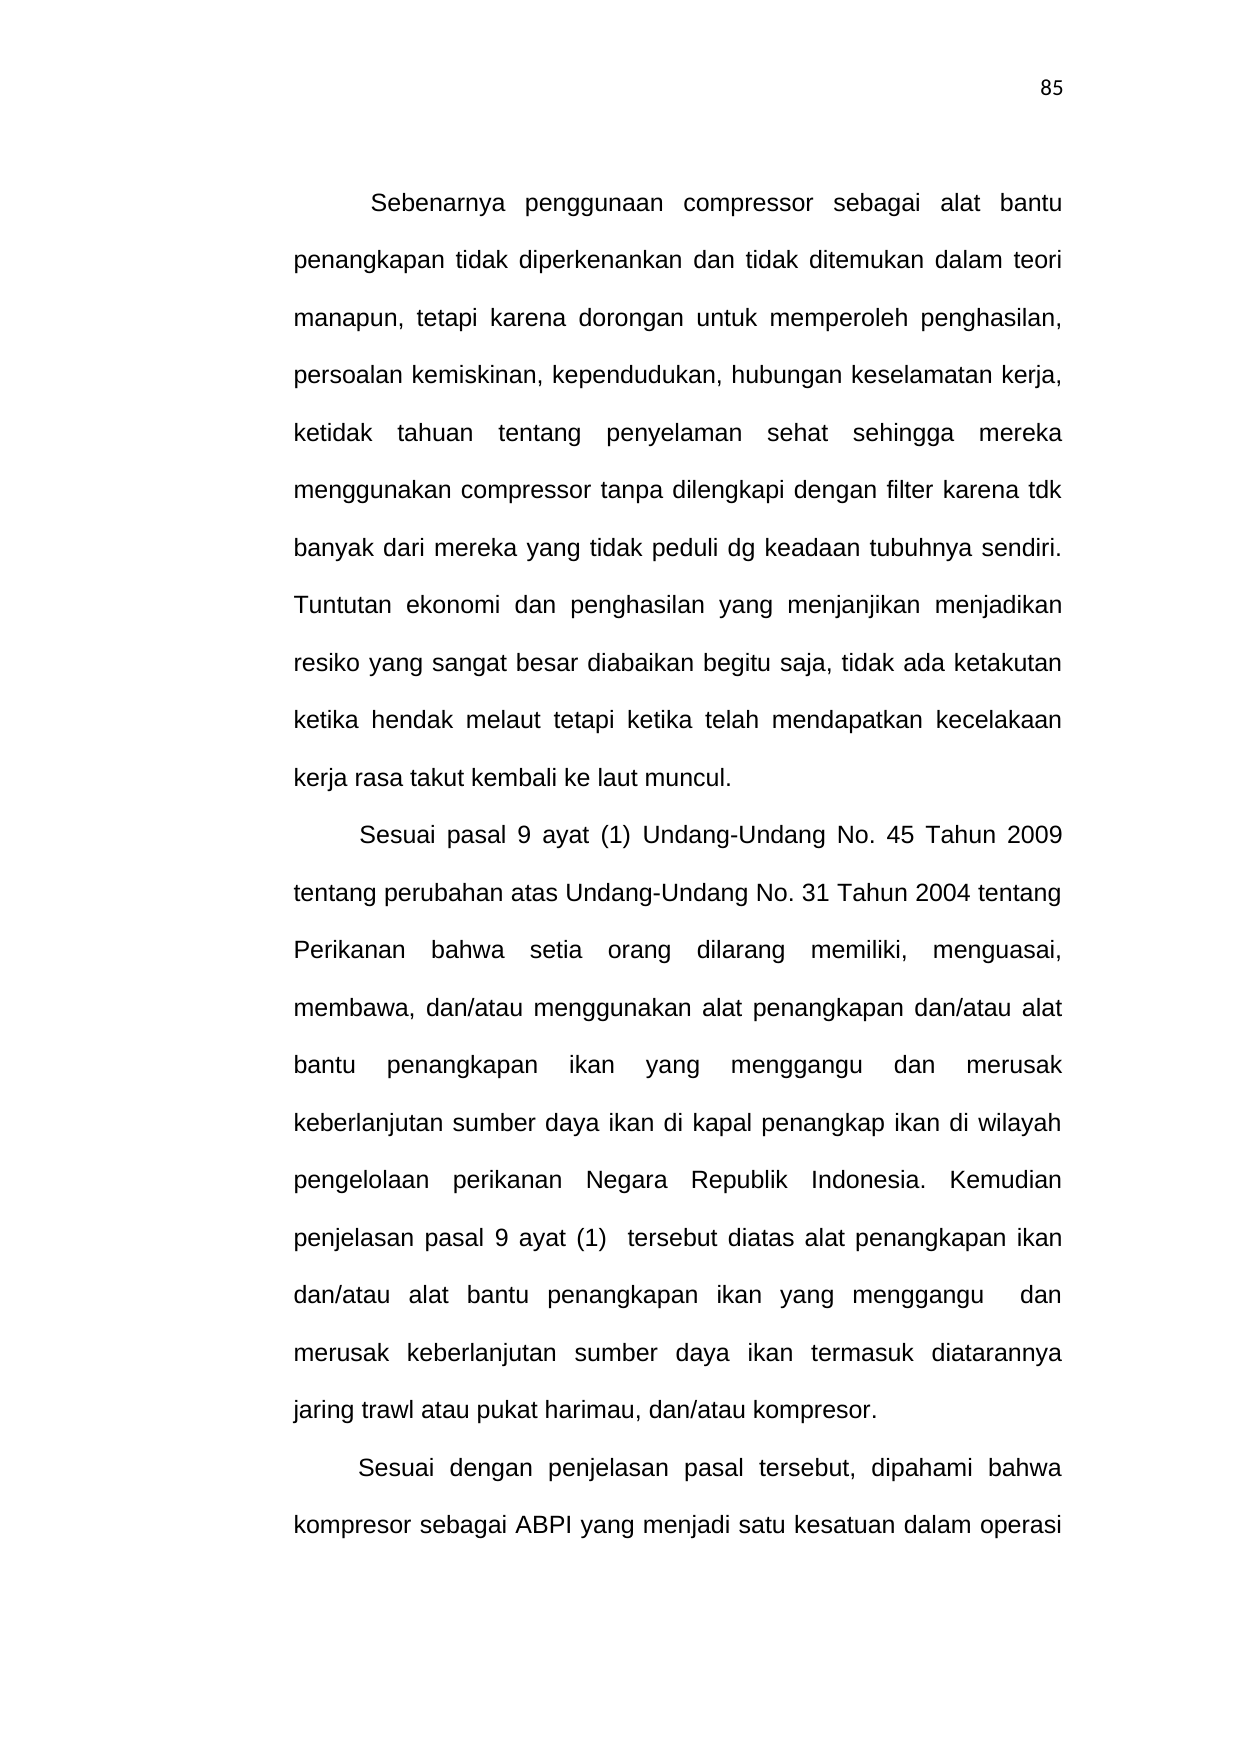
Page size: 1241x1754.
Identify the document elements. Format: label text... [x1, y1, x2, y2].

text Sebenarnya penggunaan compressor sebagai alat bantu penangkapan tidak diperkenankan dan tidak ditemukan dalam teori manapun, tetapi karena dorongan untuk memperoleh penghasilan, persoalan kemiskinan, kependudukan, hubungan keselamatan kerja, ketidak tahuan tentang penyelaman sehat sehingga mereka menggunakan compressor tanpa dilengkapi dengan filter karena tdk banyak dari mereka yang tidak peduli dg keadaan tubuhnya sendiri. Tuntutan ekonomi dan penghasilan yang menjanjikan menjadikan resiko yang sangat besar diabaikan begitu saja, tidak ada ketakutan ketika hendak melaut tetapi ketika telah mendapatkan kecelakaan kerja rasa takut kembali ke laut muncul. [293, 187, 1063, 791]
text Sesuai pasal 9 ayat (1) Undang-Undang No. 45 Tahun 2009 tentang perubahan atas Undang-Undang No. 31 Tahun 2004 tentang Perikanan bahwa setia orang dilarang memiliki, menguasai, membawa, dan/atau menggunakan alat penangkapan dan/atau alat bantu penangkapan ikan yang menggangu dan merusak keberlanjutan sumber daya ikan di kapal penangkap ikan di wilayah pengelolaan perikanan Negara Republik Indonesia. Kemudian penjelasan pasal 9 ayat (1) tersebut diatas alat penangkapan ikan dan/atau alat bantu penangkapan ikan yang menggangu dan merusak keberlanjutan sumber daya ikan termasuk diatarannya jaring trawl atau pukat harimau, dan/atau kompresor. [293, 820, 1063, 1424]
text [293, 1452, 1063, 1539]
